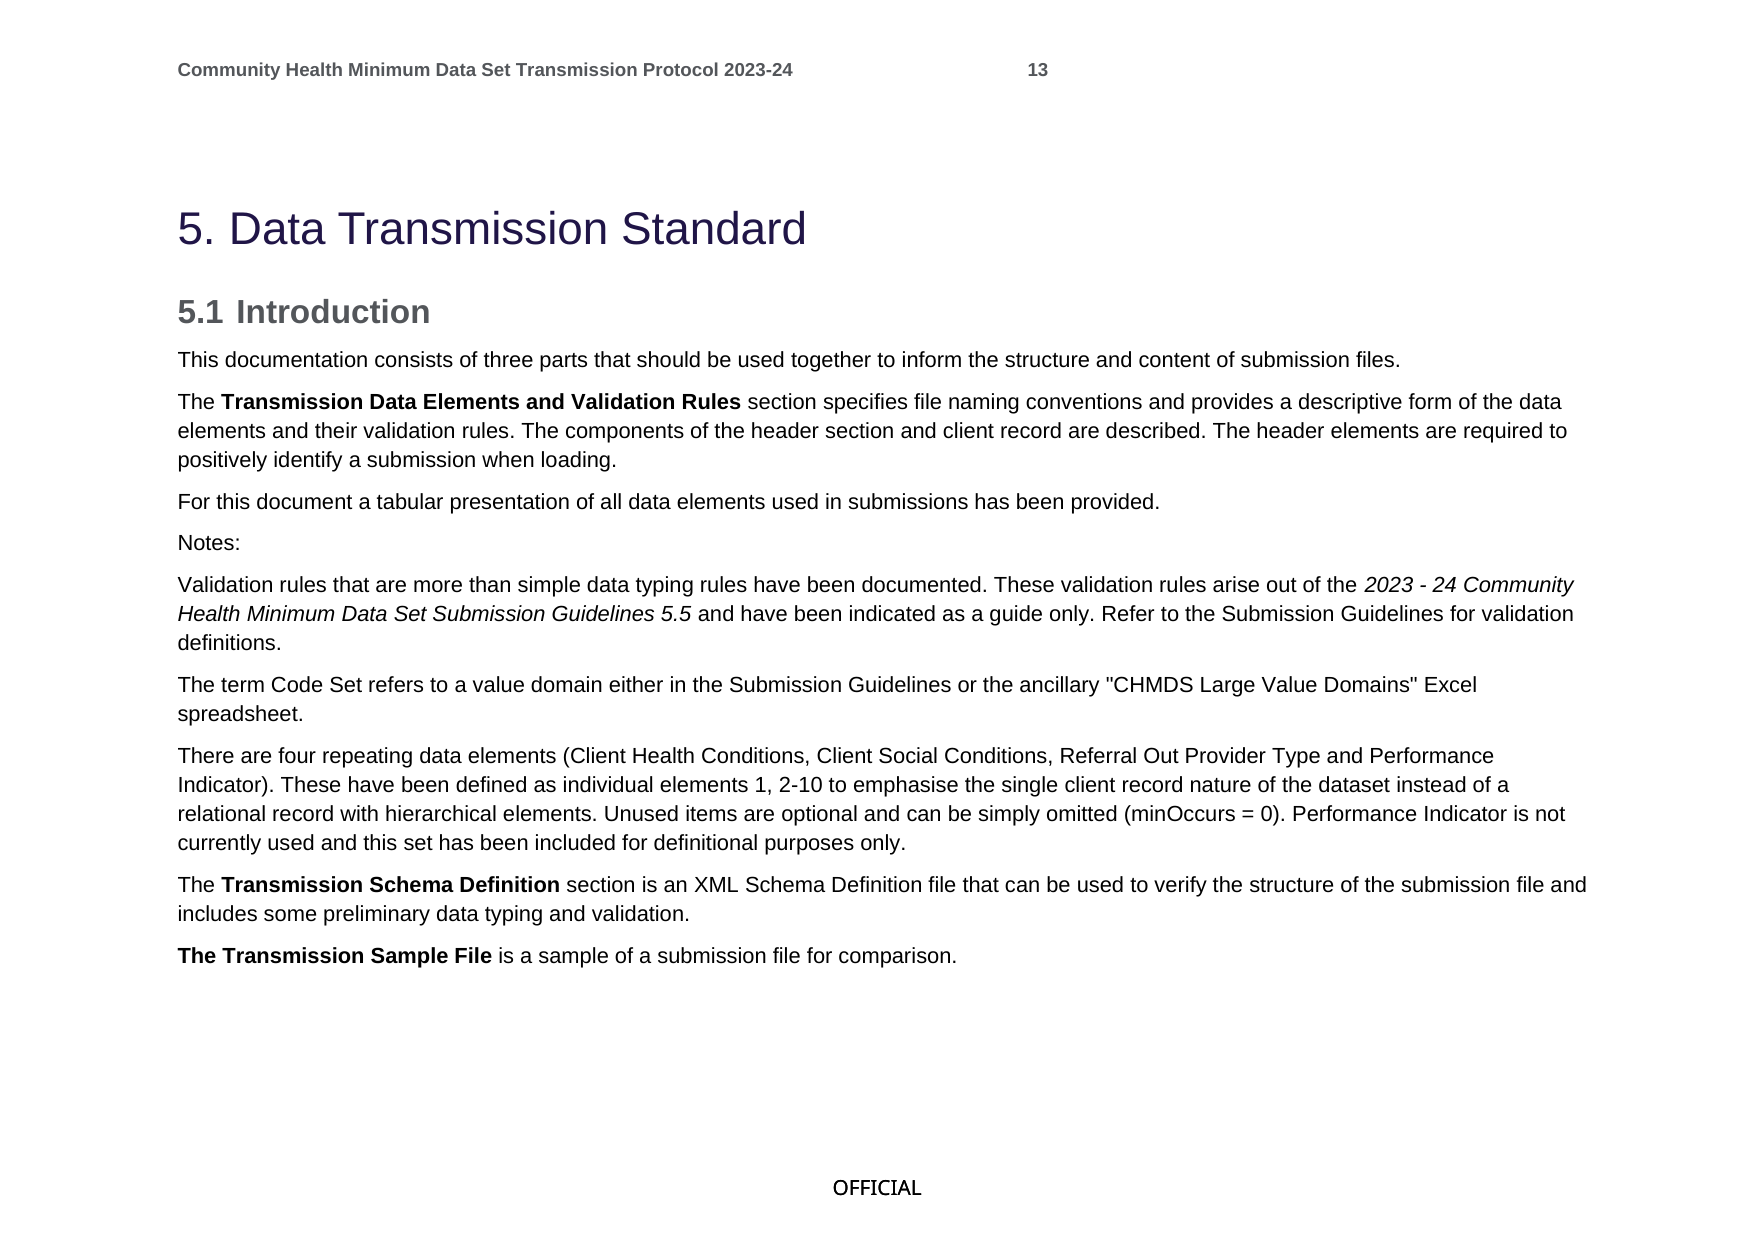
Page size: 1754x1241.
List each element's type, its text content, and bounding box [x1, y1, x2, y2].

text Notes: [177, 526, 1595, 556]
text The Transmission Schema Definition section is an XML Schema Definition file that can be used to verify the structure of the submission file and includes some preliminary data typing and validation. [177, 868, 1595, 926]
text The Transmission Data Elements and Validation Rules section specifies file naming conventions and provides a descriptive form of the data elements and their validation rules. The components of the header section and client record are described. The header elements are required to positively identify a submission when loading. [177, 385, 1595, 472]
text There are four repeating data elements (Client Health Conditions, Client Social Conditions, Referral Out Provider Type and Performance Indicator). These have been defined as individual elements 1, 2-10 to emphasise the single client record nature of the dataset instead of a relational record with hierarchical elements. Unused items are optional and can be simply omitted (minOccurs = 0). Performance Indicator is not currently used and this set has been included for definitional purposes only. [177, 739, 1595, 856]
text The Transmission Sample File is a sample of a submission file for comparison. [177, 939, 1595, 968]
subtitle Introduction [177, 292, 1595, 331]
subtitle Data Transmission Standard [177, 202, 1595, 254]
text For this document a tabular presentation of all data elements used in submissions has been provided. [177, 485, 1595, 514]
text This documentation consists of three parts that should be used together to inform the structure and content of submission files. [177, 343, 1595, 372]
text The term Code Set refers to a value domain either in the Submission Guidelines or the ancillary "CHMDS Large Value Domains" Excel spreadsheet. [177, 668, 1595, 726]
text Validation rules that are more than simple data typing rules have been documented. These validation rules arise out of the 2023 - 24 Community Health Minimum Data Set Submission Guidelines 5.5 and have been indicated as a guide only. Refer to the Submission Guidelines for validation definitions. [177, 568, 1595, 656]
